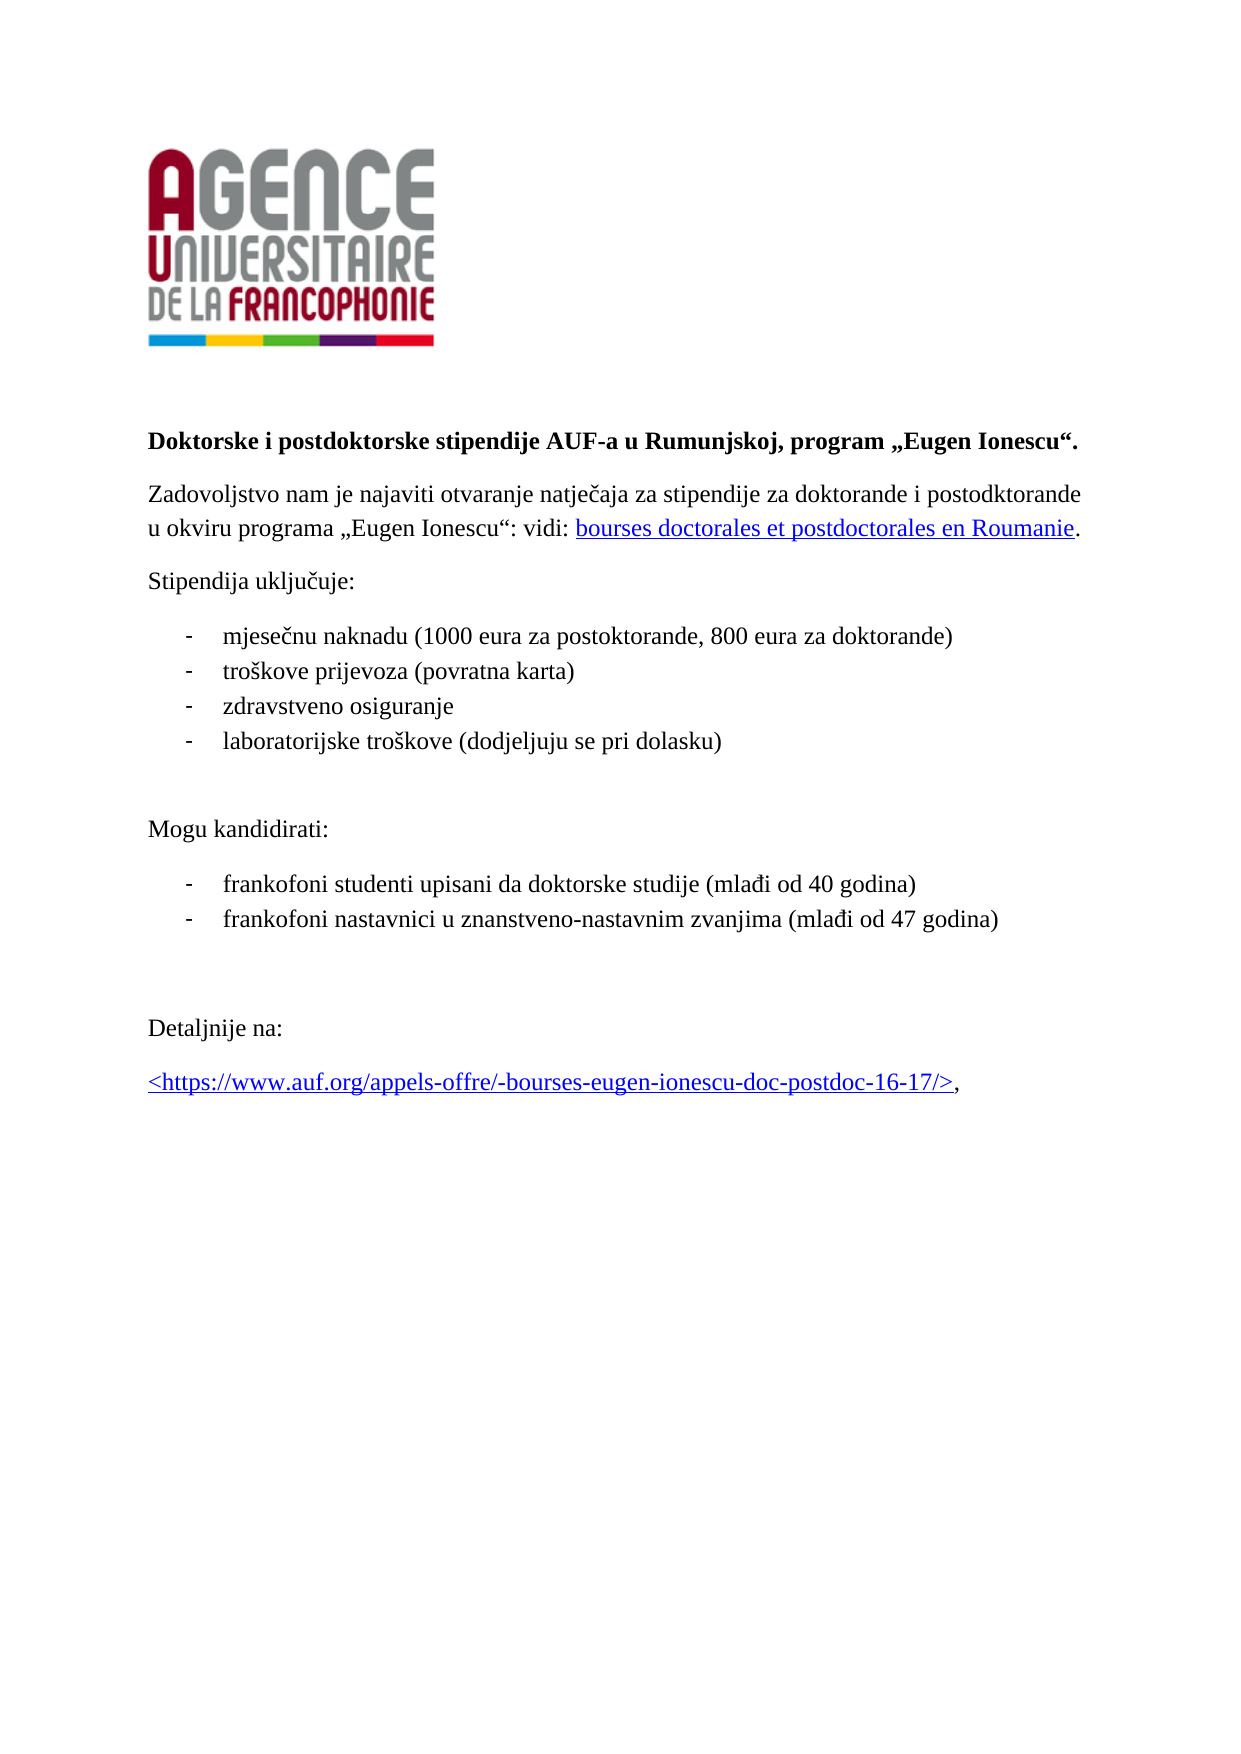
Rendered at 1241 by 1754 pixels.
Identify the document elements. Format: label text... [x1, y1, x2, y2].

list laboratorijske troškove (dodjeljuju se pri dolasku) [185, 725, 1093, 756]
text Doktorske i postdoktorske stipendije AUF-a u Rumunjskoj, program „Eugen Ionescu“. [148, 426, 1093, 454]
list zdravstveno osiguranje [185, 690, 1093, 721]
text Zadovoljstvo nam je najaviti otvaranje natječaja za stipendije za doktorande i postodktorande u okviru programa „Eugen Ionescu“: vidi: bourses doctorales et postdoctorales en Roumanie. [148, 479, 1093, 541]
text Detaljnije na: [148, 1013, 1093, 1041]
text <https://www.auf.org/appels-offre/-bourses-eugen-ionescu-doc-postdoc-16-17/>, [148, 1067, 1093, 1095]
text Stipendija uključuje: [148, 566, 1093, 595]
text Mogu kandidirati: [148, 814, 1093, 843]
picture [147, 147, 435, 347]
list troškove prijevoza (povratna karta) [185, 655, 1093, 686]
list frankofoni studenti upisani da doktorske studije (mlađi od 40 godina) [185, 868, 1093, 898]
list mjesečnu naknadu (1000 eura za postoktorande, 800 eura za doktorande) [185, 620, 1093, 651]
list frankofoni nastavnici u znanstveno-nastavnim zvanjima (mlađi od 47 godina) [185, 903, 1093, 933]
